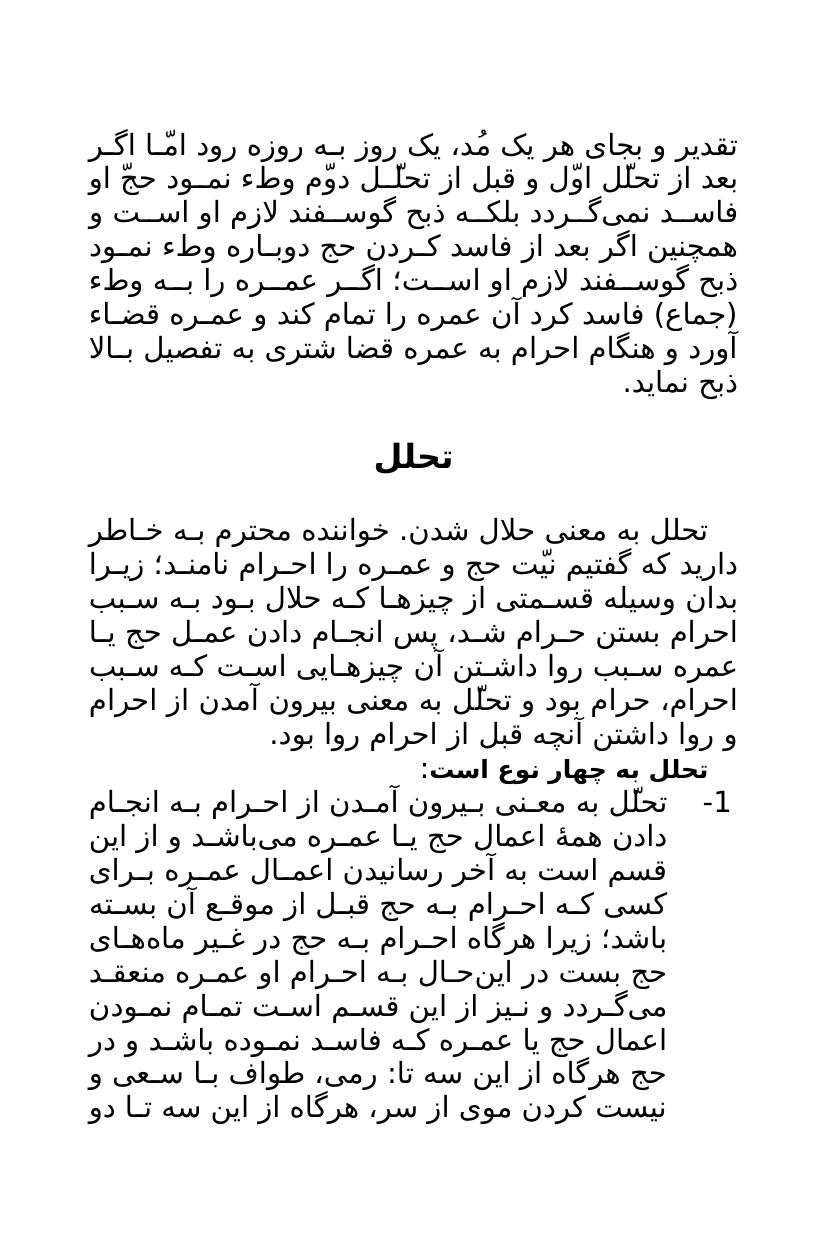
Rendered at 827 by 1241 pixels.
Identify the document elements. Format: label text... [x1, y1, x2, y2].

text تحلل [89, 437, 738, 476]
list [89, 785, 703, 1125]
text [89, 128, 738, 399]
text تحلل به معنی حلال شدن. خواننده محترم به خاطر دارید که گفتیم نیّت حج و عمره را احرام نامند؛ زیرا بدان وسیله قسمتی از چیزها که حلال بود به سبب احرام بستن حرام شد، پس انجام دادن عمل حج یا عمره سبب روا داشتن آن چیزهایی است که سبب احرام، حرام بود و تحلّل به معنی بیرون آمدن از احرام و روا داشتن آنچه قبل از احرام روا بود. [89, 513, 738, 751]
text تحلل به چهار نوع است: [89, 751, 738, 785]
